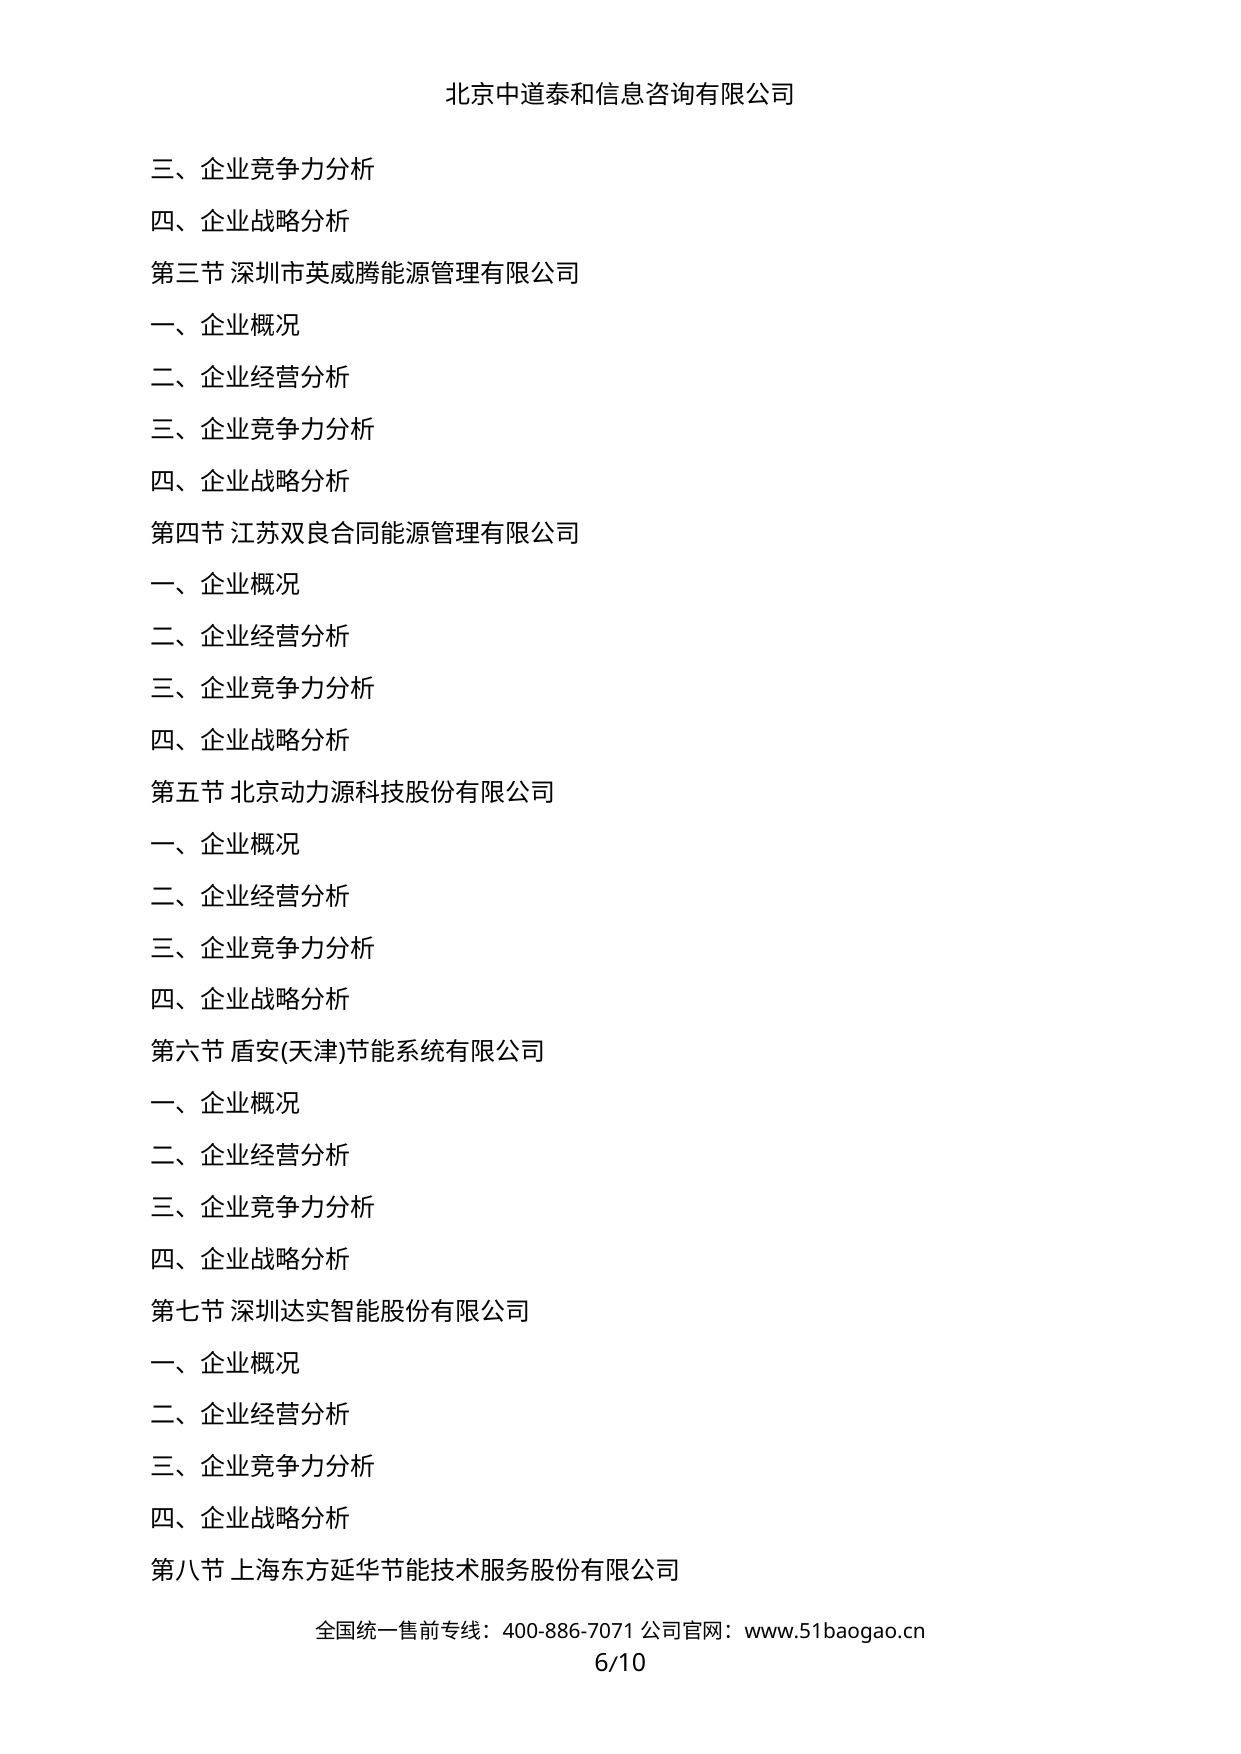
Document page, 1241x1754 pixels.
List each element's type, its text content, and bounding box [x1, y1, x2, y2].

text 第四节 江苏双良合同能源管理有限公司 [150, 513, 1090, 549]
text 二、企业经营分析 [150, 876, 1090, 912]
text 三、企业竞争力分析 [150, 1447, 1090, 1483]
text 第八节 上海东方延华节能技术服务股份有限公司 [150, 1551, 1090, 1587]
text 四、企业战略分析 [150, 461, 1090, 497]
text 四、企业战略分析 [150, 202, 1090, 238]
text 四、企业战略分析 [150, 721, 1090, 757]
text 四、企业战略分析 [150, 980, 1090, 1016]
text 三、企业竞争力分析 [150, 150, 1090, 186]
text 三、企业竞争力分析 [150, 928, 1090, 964]
text 二、企业经营分析 [150, 1136, 1090, 1172]
text 一、企业概况 [150, 565, 1090, 601]
text 第五节 北京动力源科技股份有限公司 [150, 772, 1090, 809]
text 一、企业概况 [150, 1343, 1090, 1379]
text 四、企业战略分析 [150, 1239, 1090, 1276]
text 二、企业经营分析 [150, 617, 1090, 653]
text 一、企业概况 [150, 824, 1090, 861]
text 三、企业竞争力分析 [150, 669, 1090, 705]
text 第六节 盾安(天津)节能系统有限公司 [150, 1032, 1090, 1068]
text 三、企业竞争力分析 [150, 1187, 1090, 1224]
text 一、企业概况 [150, 306, 1090, 342]
text 三、企业竞争力分析 [150, 409, 1090, 446]
text 二、企业经营分析 [150, 357, 1090, 394]
text 第三节 深圳市英威腾能源管理有限公司 [150, 254, 1090, 290]
text 二、企业经营分析 [150, 1395, 1090, 1431]
text 一、企业概况 [150, 1084, 1090, 1120]
text 四、企业战略分析 [150, 1499, 1090, 1535]
text 第七节 深圳达实智能股份有限公司 [150, 1291, 1090, 1327]
